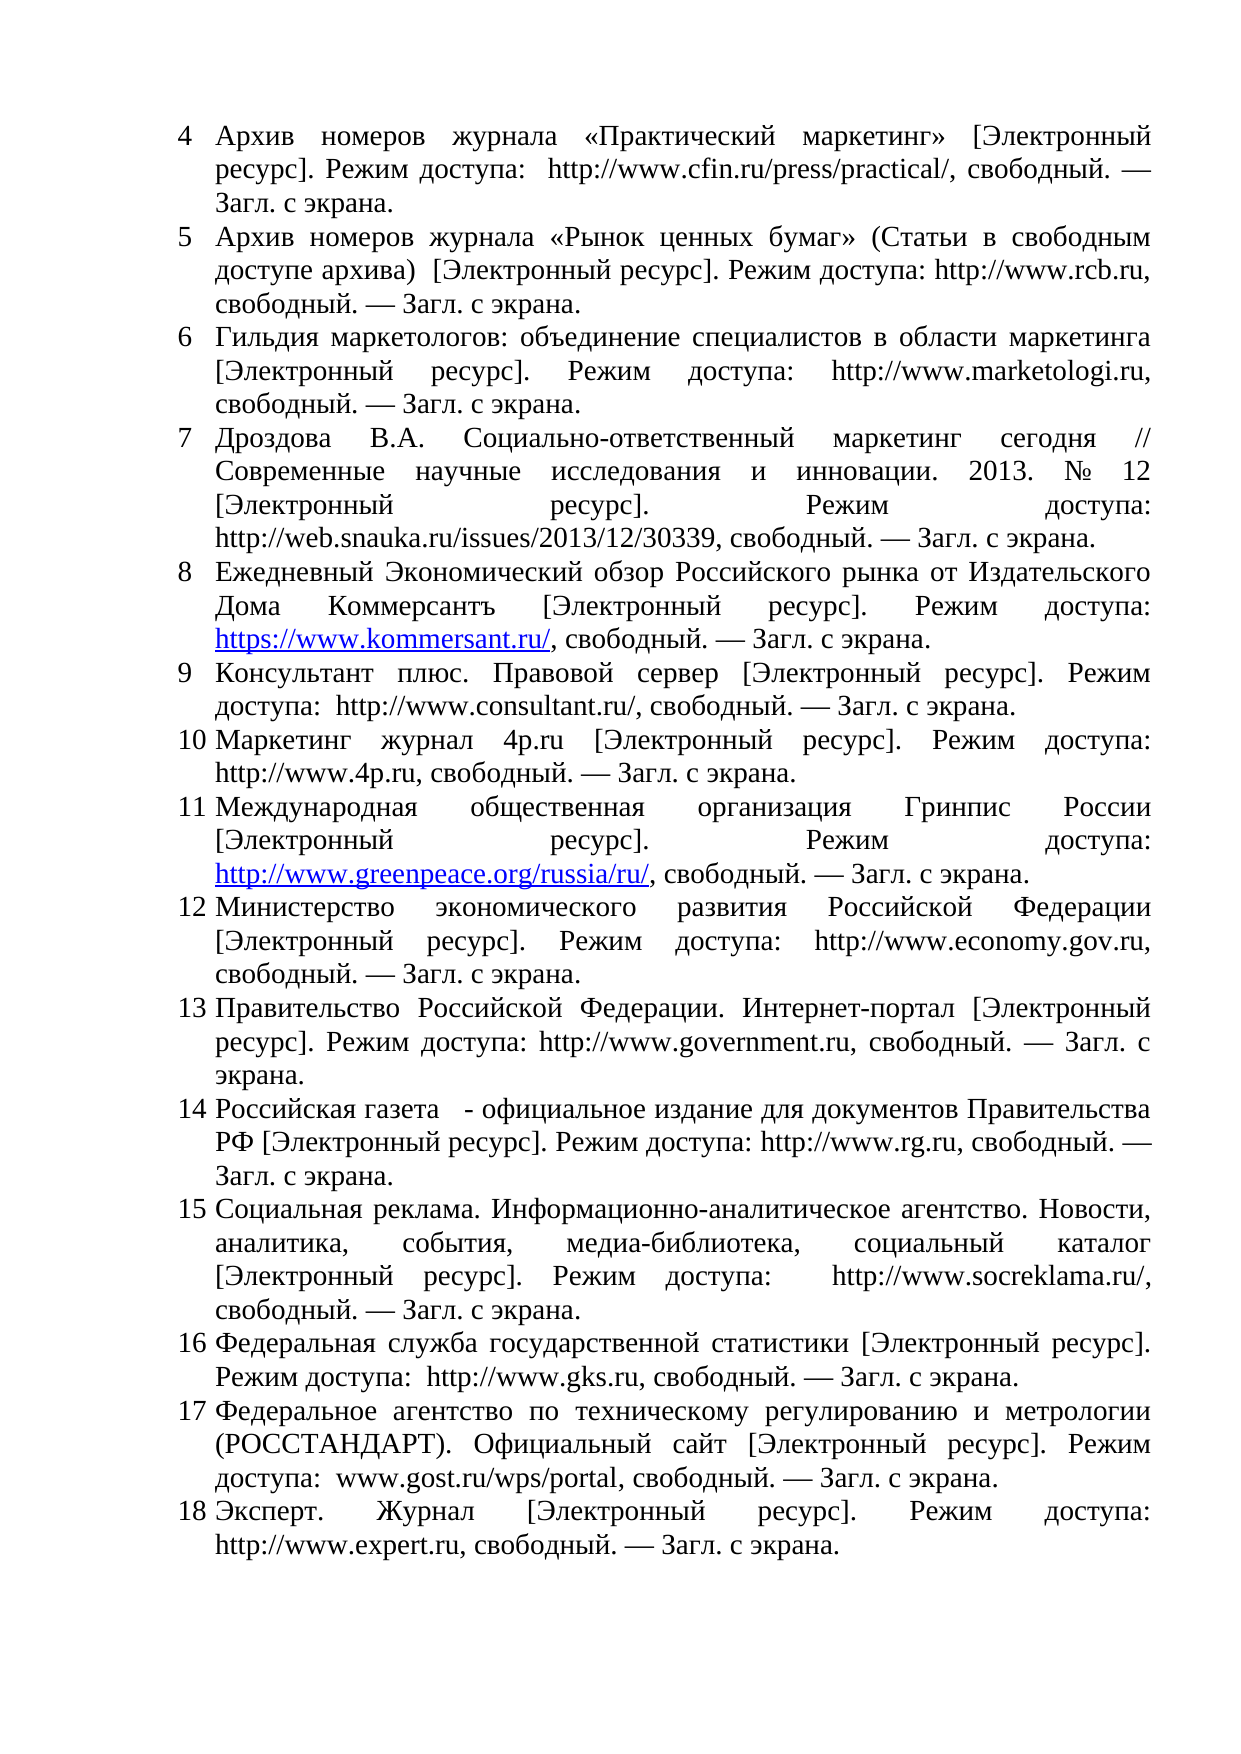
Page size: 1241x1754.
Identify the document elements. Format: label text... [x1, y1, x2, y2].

list Гильдия маркетологов: объединение специалистов в области маркетинга [Электронный ресурс]. Режим доступа: http://www.marketologi.ru, свободный. — Загл. с экрана. [177, 319, 1152, 420]
list Федеральная служба государственной статистики [Электронный ресурс]. Режим доступа: http://www.gks.ru, свободный. — Загл. с экрана. [177, 1326, 1152, 1393]
list Международная общественная организация Гринпис России [Электронный ресурс]. Режим доступа: http://www.greenpeace.org/russia/ru/, свободный. — Загл. с экрана. [177, 789, 1152, 889]
list Федеральное агентство по техническому регулированию и метрологии (РОССТАНДАРТ). Официальный сайт [Электронный ресурс]. Режим доступа: www.gost.ru/wps/portal, свободный. — Загл. с экрана. [177, 1393, 1152, 1493]
list Архив номеров журнала «Рынок ценных бумаг» (Статьи в свободным доступе архива) [Электронный ресурс]. Режим доступа: http://www.rcb.ru, свободный. — Загл. с экрана. [177, 219, 1152, 319]
list Дроздова В.А. Социально-ответственный маркетинг сегодня // Современные научные исследования и инновации. 2013. № 12 [Электронный ресурс]. Режим доступа: http://web.snauka.ru/issues/2013/12/30339, свободный. — Загл. с экрана. [177, 420, 1152, 554]
list Консультант плюс. Правовой сервер [Электронный ресурс]. Режим доступа: http://www.consultant.ru/, свободный. — Загл. с экрана. [177, 655, 1152, 722]
list Ежедневный Экономический обзор Российского рынка от Издательского Дома Коммерсантъ [Электронный ресурс]. Режим доступа: https://www.kommersant.ru/, свободный. — Загл. с экрана. [177, 554, 1152, 655]
list Социальная реклама. Информационно-аналитическое агентство. Новости, аналитика, события, медиа-библиотека, социальный каталог [Электронный ресурс]. Режим доступа: http://www.socreklama.ru/, свободный. — Загл. с экрана. [177, 1191, 1152, 1326]
list Министерство экономического развития Российской Федерации [Электронный ресурс]. Режим доступа: http://www.economy.gov.ru, свободный. — Загл. с экрана. [177, 889, 1152, 990]
list Эксперт. Журнал [Электронный ресурс]. Режим доступа: http://www.expert.ru, свободный. — Загл. с экрана. [177, 1493, 1152, 1560]
list Правительство Российской Федерации. Интернет-портал [Электронный ресурс]. Режим доступа: http://www.government.ru, свободный. — Загл. с экрана. [177, 990, 1152, 1091]
list Российская газета - официальное издание для документов Правительства РФ [Электронный ресурс]. Режим доступа: http://www.rg.ru, свободный. — Загл. с экрана. [177, 1091, 1152, 1191]
list Маркетинг журнал 4p.ru [Электронный ресурс]. Режим доступа: http://www.4p.ru, свободный. — Загл. с экрана. [177, 722, 1152, 789]
list Архив номеров журнала «Практический маркетинг» [Электронный ресурс]. Режим доступа: http://www.cfin.ru/press/practical/, свободный. — Загл. с экрана. [177, 118, 1152, 219]
